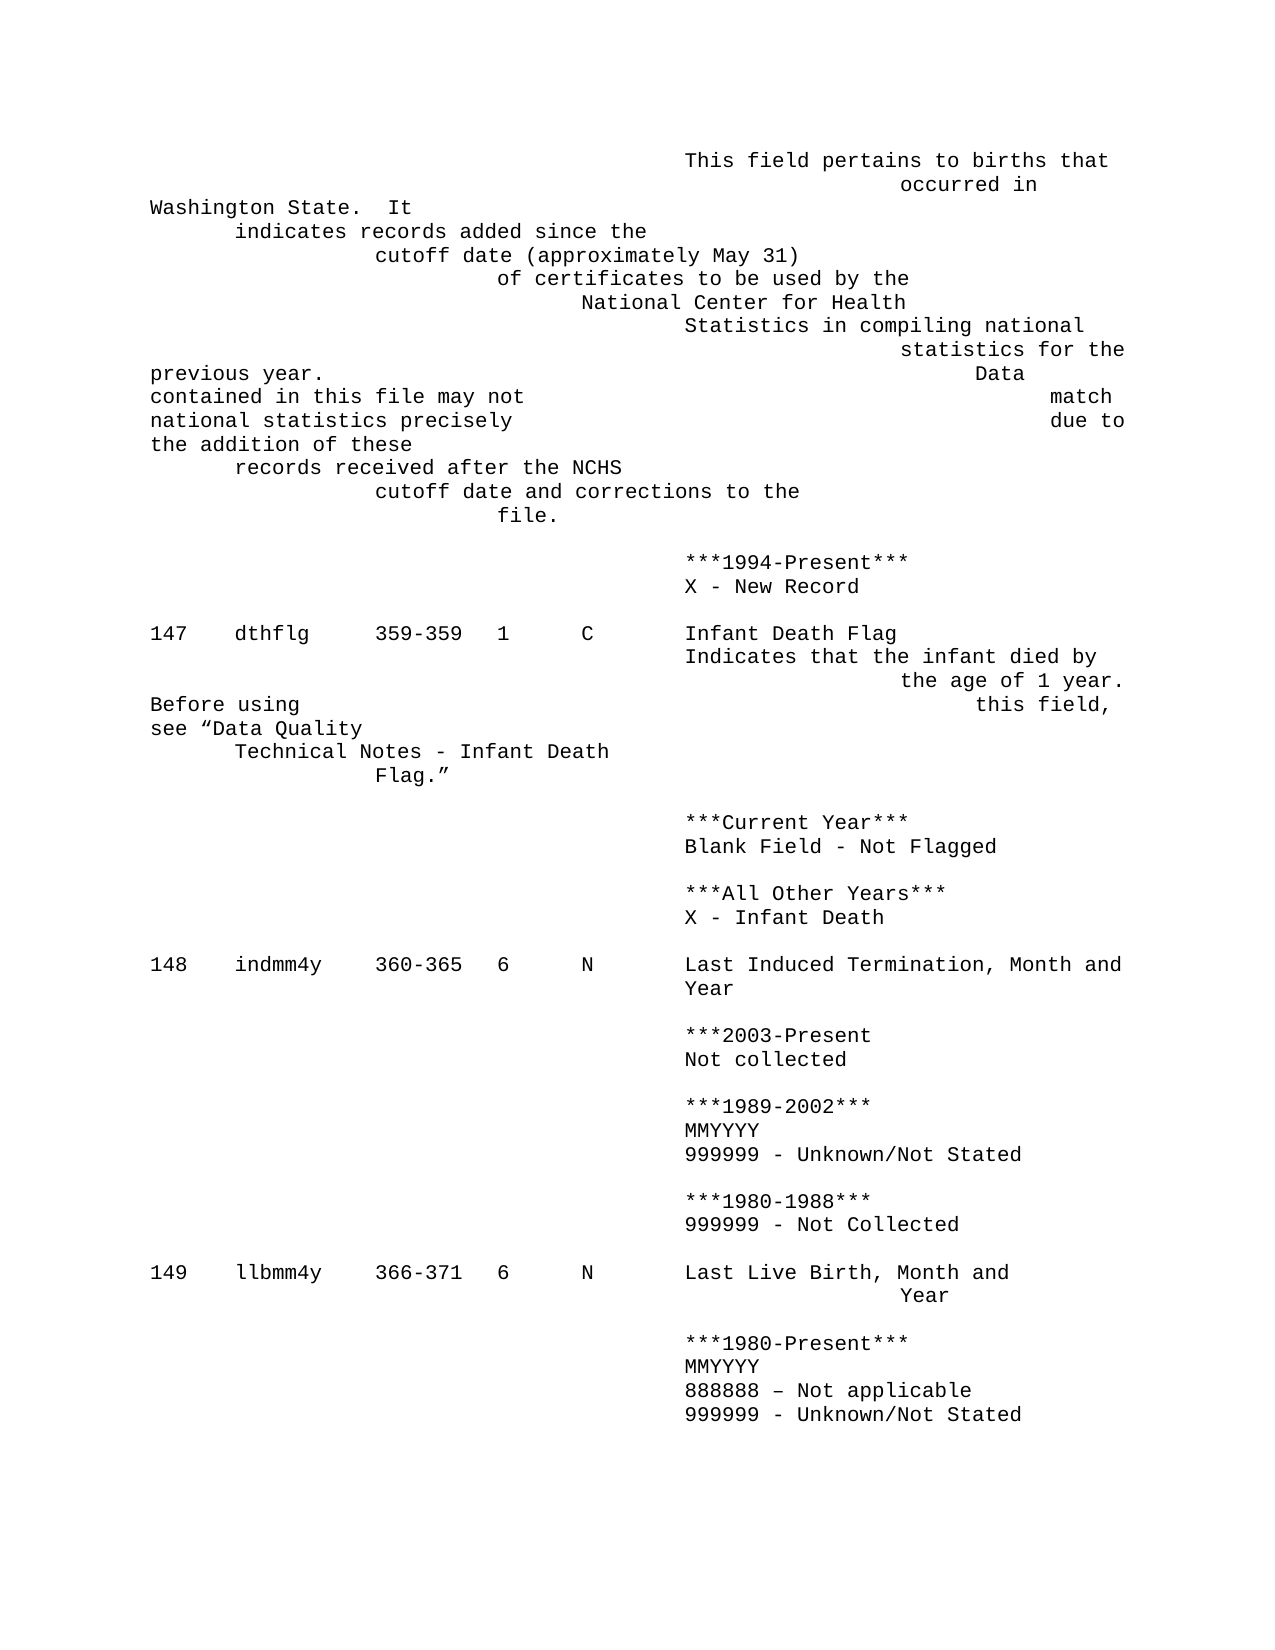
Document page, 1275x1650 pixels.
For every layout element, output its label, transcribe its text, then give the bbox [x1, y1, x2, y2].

text X - Infant Death [150, 907, 1125, 930]
text This field pertains to births that occurred in . It indicates records added since the cutoff date (approximately May 31) of certificates to be used by the for Health Statistics in compiling national statistics for the previous year. Data contained in this file may not match national statistics precisely due to the addition of these records received after the NCHS cutoff date and corrections to the file. [150, 150, 1125, 528]
text 888888 – Not applicable [150, 1380, 1125, 1404]
text ***1994-Present*** [150, 552, 1125, 576]
text MMYYYY [150, 1120, 1125, 1143]
text 999999 - Not Collected [150, 1214, 1125, 1238]
text ***1989-2002*** [150, 1096, 1125, 1120]
text 147 dthflg 359-359 1 C Infant Death Flag [150, 623, 1125, 647]
text 999999 - Unknown/Not Stated [150, 1404, 1125, 1427]
text ***1980-1988*** [150, 1191, 1125, 1214]
text Blank Field - Not Flagged [150, 836, 1125, 859]
text Not collected [150, 1049, 1125, 1096]
text 148 indmm4y 360-365 6 N Last Induced Termination, Month and Year [150, 954, 1125, 1002]
text MMYYYY [150, 1356, 1125, 1380]
text X - New Record [150, 576, 1125, 599]
text 149 llbmm4y 366-371 6 N Last Live Birth, Month and Year [150, 1262, 1125, 1309]
text ***All Other Years*** [150, 883, 1125, 907]
text ***Current Year*** [150, 812, 1125, 836]
text 999999 - Unknown/Not Stated [150, 1143, 1125, 1167]
text ***2003-Present [150, 1025, 1125, 1049]
text ***1980-Present*** [150, 1333, 1125, 1356]
text Indicates that the infant died by the age of 1 year. Before using this field, see “Data Quality Technical Notes - Infant Death Flag.” [150, 647, 1125, 788]
